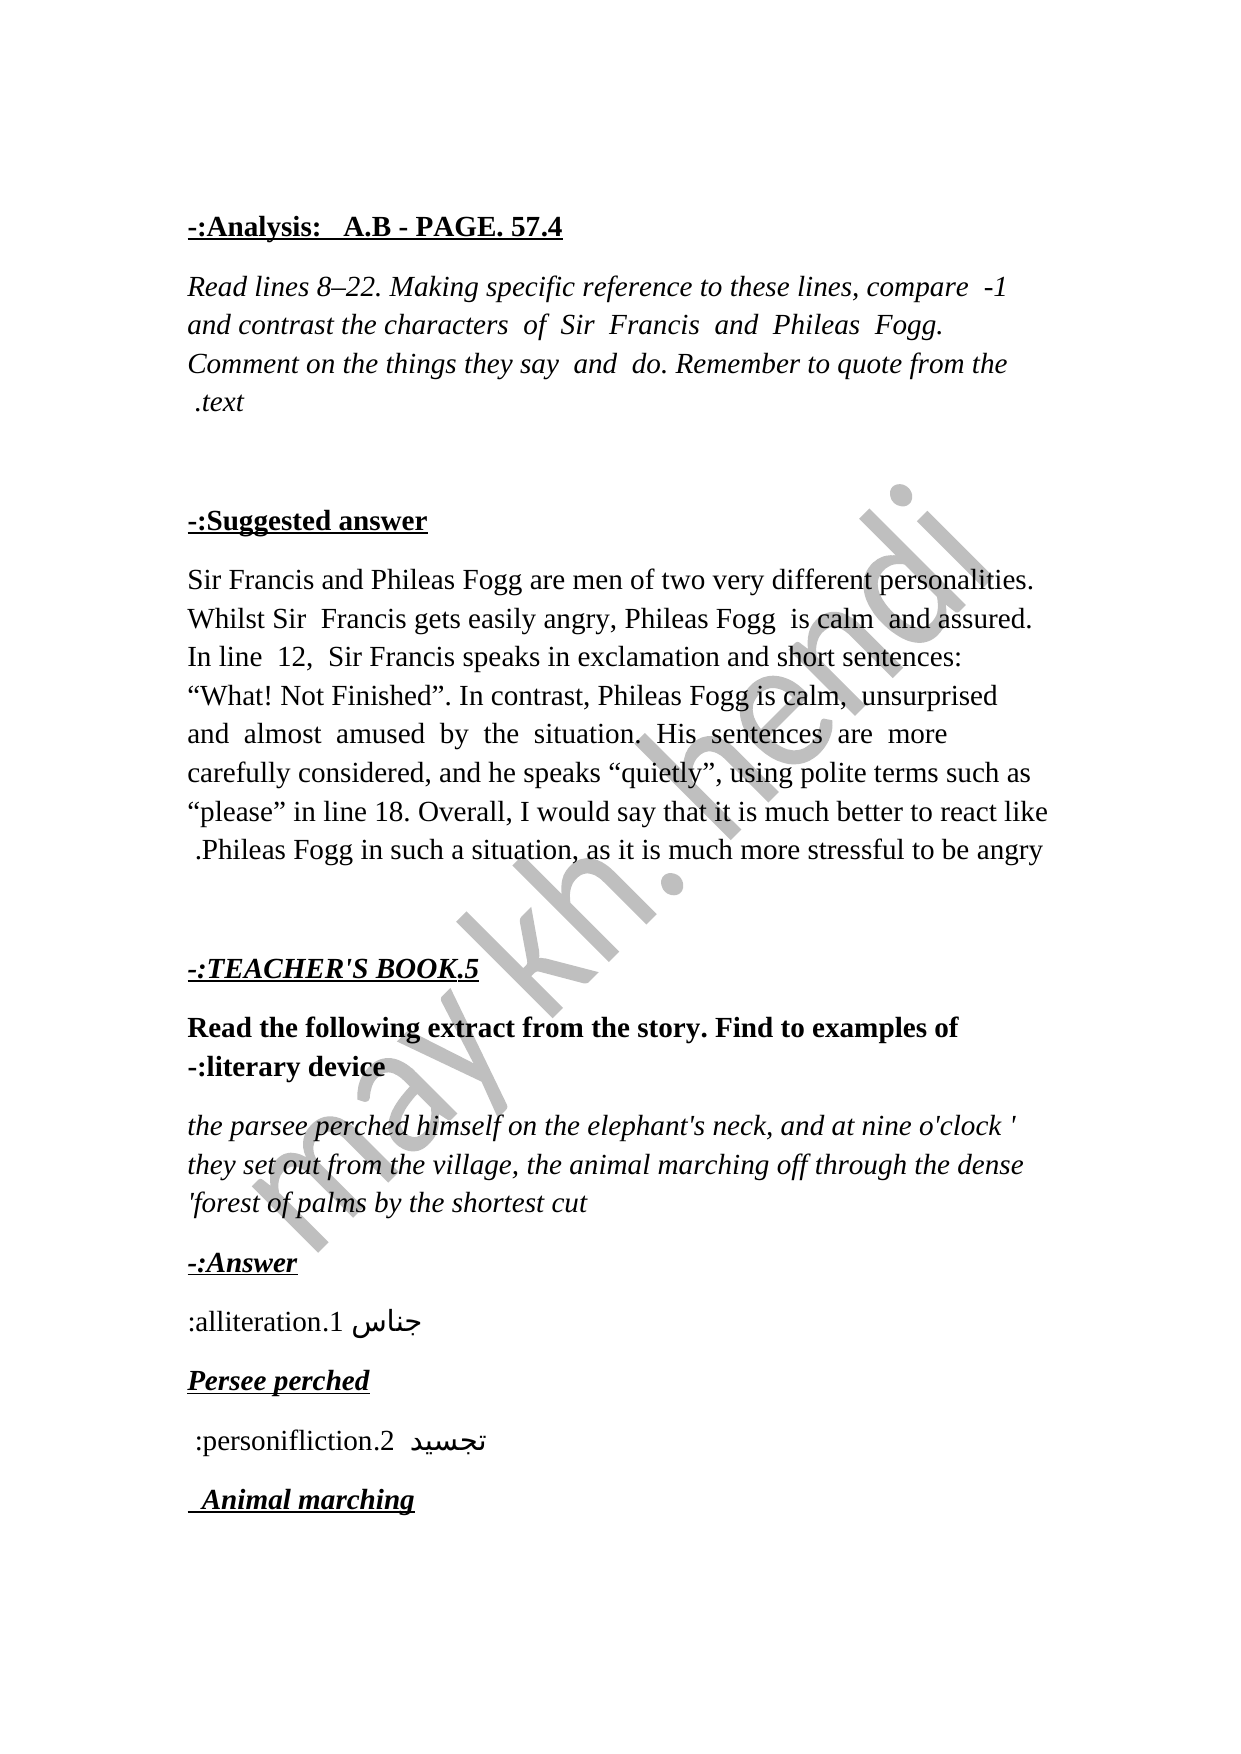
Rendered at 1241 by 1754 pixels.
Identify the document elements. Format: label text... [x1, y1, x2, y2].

text Sir Francis and Phileas Fogg are men of two very different personalities. Whilst Sir Francis gets easily angry, Phileas Fogg is calm and assured. In line 12, Sir Francis speaks in exclamation and short sentences: “What! Not Finished”. In contrast, Phileas Fogg is calm, unsurprised and almost amused by the situation. His sentences are more carefully considered, and he speaks “quietly”, using polite terms such as “please” in line 18. Overall, I would say that it is much better to react like Phileas Fogg in such a situation, as it is much more stressful to be angry. [187, 562, 1053, 866]
text 4.Analysis: A.B - PAGE. 57:- [187, 209, 1053, 243]
text جناس 1.alliteration: [187, 1304, 1053, 1338]
text Suggested answer:- [187, 503, 1053, 537]
text Persee perched [187, 1363, 1053, 1397]
text Animal marching [187, 1482, 565, 1516]
text تجسيد 2.personifliction: [187, 1423, 565, 1456]
text Read the following extract from the story. Find to examples of literary device:- [187, 1010, 1053, 1082]
text Answer:- [187, 1245, 1053, 1278]
text 'the parsee perched himself on the elephant's neck, and at nine o'clock they set out from the village, the animal marching off through the dense forest of palms by the shortest cut' [187, 1108, 1053, 1219]
text 5.TEACHER'S BOOK:- [187, 951, 1053, 984]
text 1- Read lines 8–22. Making specific reference to these lines, compare and contrast the characters of Sir Francis and Phileas Fogg. Comment on the things they say and do. Remember to quote from the text. [187, 269, 1053, 418]
